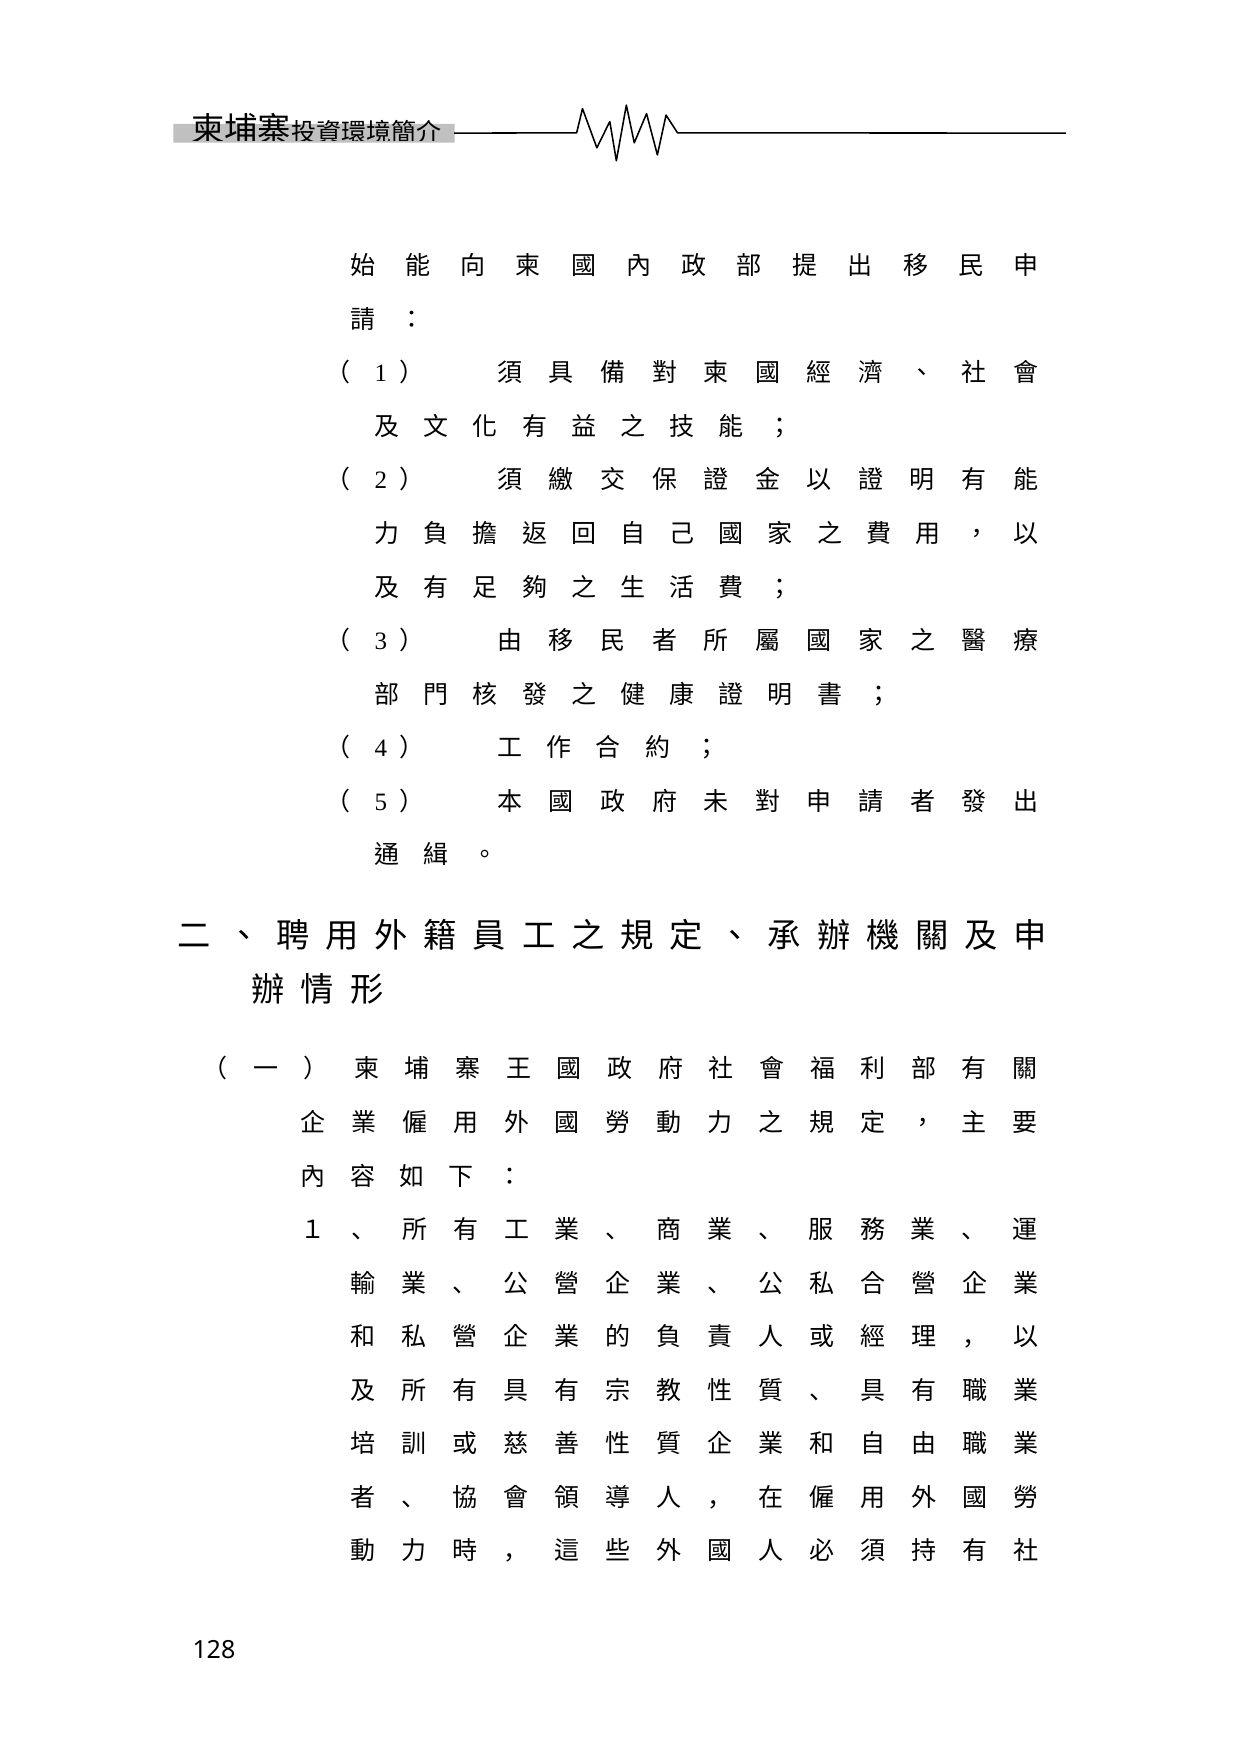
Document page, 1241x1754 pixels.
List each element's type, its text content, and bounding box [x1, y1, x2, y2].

text （5） 本國政府未對申請者發出通緝。 [301, 773, 1063, 880]
text （4） 工作合約； [301, 719, 1063, 773]
text （3） 由移民者所屬國家之醫療部門核發之健康證明書； [301, 612, 1063, 719]
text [276, 1201, 1063, 1576]
text 二、聘用外籍員工之規定、承辦機關及申辦情形 [178, 906, 1063, 1013]
text （一）柬埔寨王國政府社會福利部有關企業僱用外國勞動力之規定，主要內容如下： [202, 1040, 1063, 1201]
text （1） 須具備對柬國經濟、社會及文化有益之技能； [301, 344, 1063, 451]
text （2） 須繳交保證金以證明有能力負擔返回自己國家之費用，以及有足夠之生活費； [301, 451, 1063, 612]
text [276, 237, 1063, 344]
